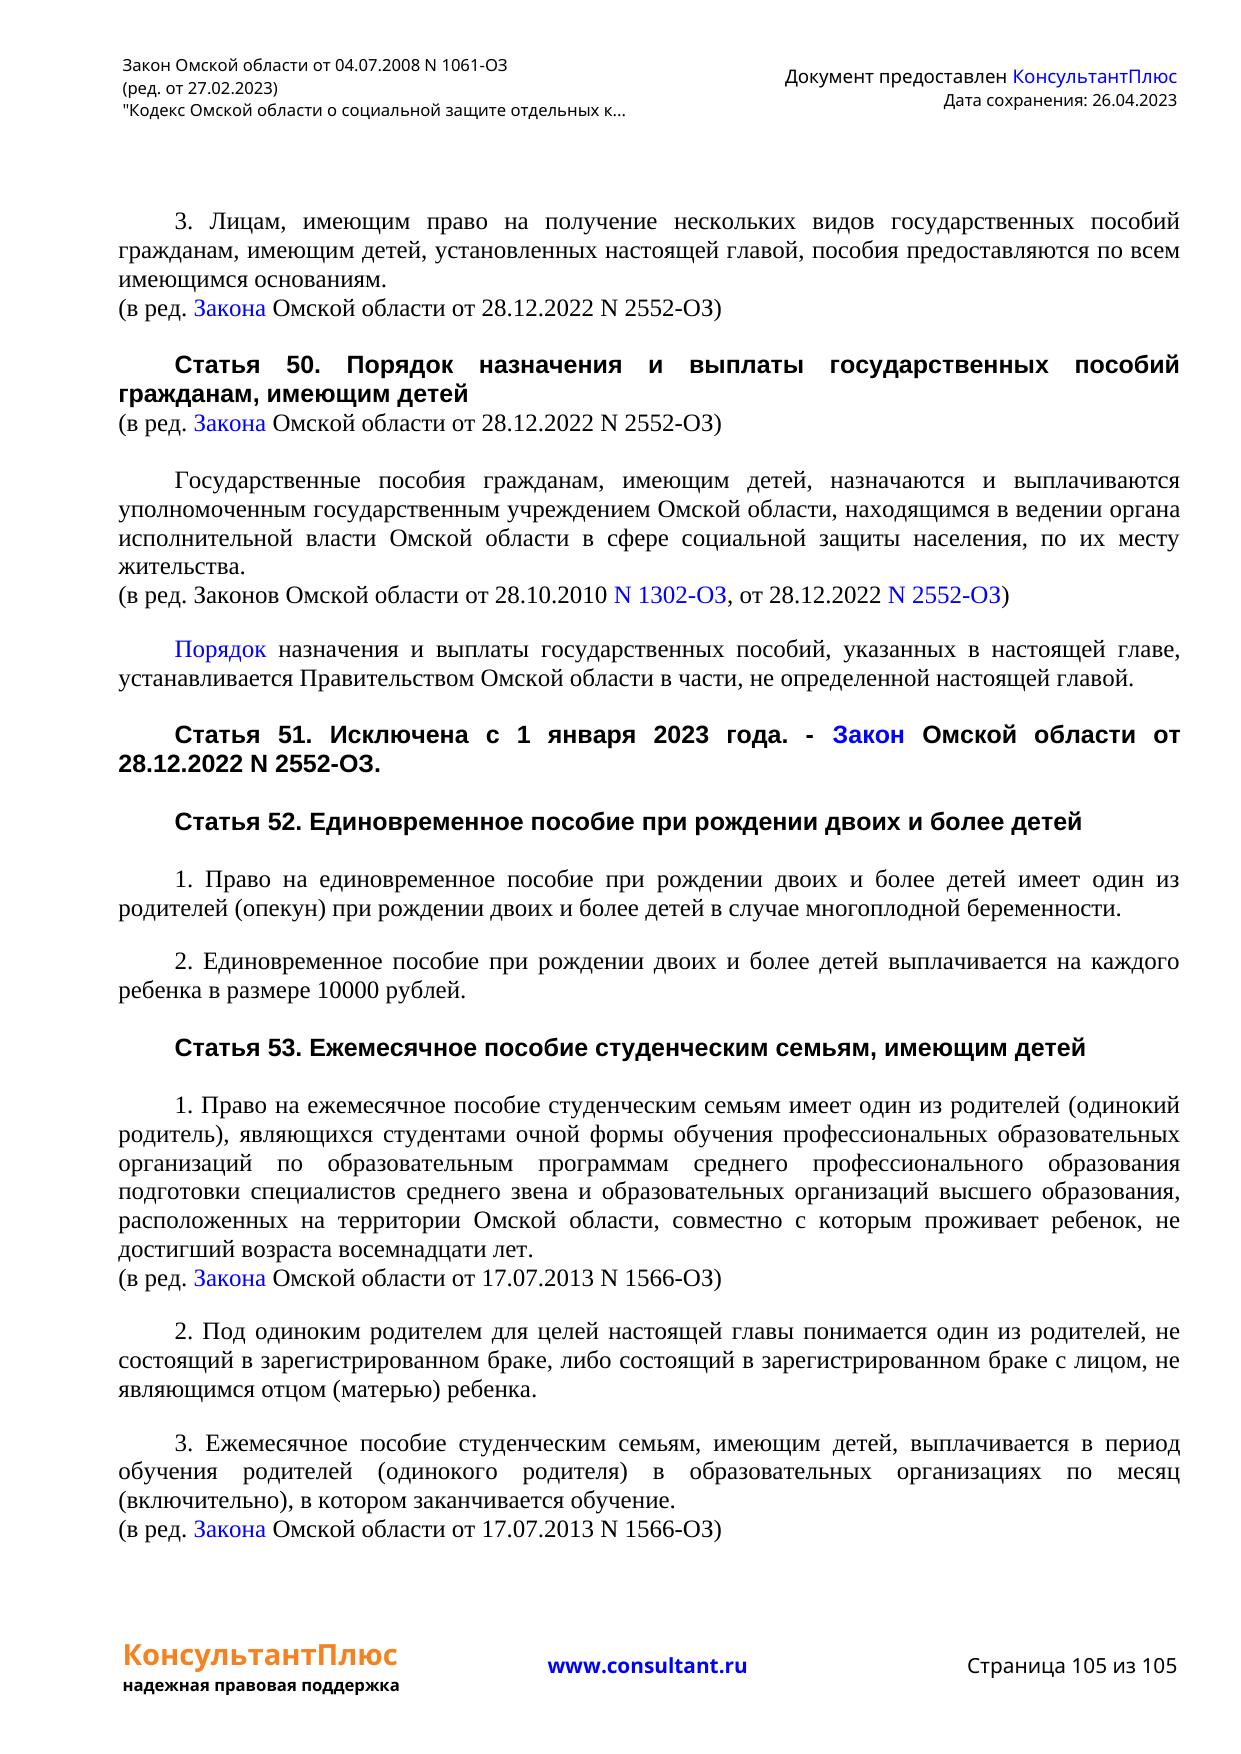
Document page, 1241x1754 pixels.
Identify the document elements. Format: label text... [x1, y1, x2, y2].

title Статья 50. Порядок назначения и выплаты государственных пособий гражданам, имеющим детей [118, 350, 1181, 408]
text (в ред. Закона Омской области от 17.07.2013 N 1566-ОЗ) [118, 1514, 1181, 1543]
text (в ред. Законов Омской области от 28.10.2010 N 1302-ОЗ, от 28.12.2022 N 2552-ОЗ) [118, 580, 1181, 609]
text (в ред. Закона Омской области от 28.12.2022 N 2552-ОЗ) [118, 408, 1181, 436]
text 3. Лицам, имеющим право на получение нескольких видов государственных пособий гражданам, имеющим детей, установленных настоящей главой, пособия предоставляются по всем имеющимся основаниям. [118, 206, 1181, 293]
text 3. Ежемесячное пособие студенческим семьям, имеющим детей, выплачивается в период обучения родителей (одинокого родителя) в образовательных организациях по месяц (включительно), в котором заканчивается обучение. [118, 1428, 1181, 1514]
text 1. Право на единовременное пособие при рождении двоих и более детей имеет один из родителей (опекун) при рождении двоих и более детей в случае многоплодной беременности. [118, 864, 1181, 921]
text 1. Право на ежемесячное пособие студенческим семьям имеет один из родителей (одинокий родитель), являющихся студентами очной формы обучения профессиональных образовательных организаций по образовательным программам среднего профессионального образования подготовки специалистов среднего звена и образовательных организаций высшего образования, расположенных на территории Омской области, совместно с которым проживает ребенок, не достигший возраста восемнадцати лет. [118, 1090, 1181, 1263]
text (в ред. Закона Омской области от 17.07.2013 N 1566-ОЗ) [118, 1263, 1181, 1291]
text Государственные пособия гражданам, имеющим детей, назначаются и выплачиваются уполномоченным государственным учреждением Омской области, находящимся в ведении органа исполнительной власти Омской области в сфере социальной защиты населения, по их месту жительства. [118, 465, 1181, 580]
text 2. Единовременное пособие при рождении двоих и более детей выплачивается на каждого ребенка в размере 10000 рублей. [118, 946, 1181, 1004]
text 2. Под одиноким родителем для целей настоящей главы понимается один из родителей, не состоящий в зарегистрированном браке, либо состоящий в зарегистрированном браке с лицом, не являющимся отцом (матерью) ребенка. [118, 1316, 1181, 1403]
title Статья 52. Единовременное пособие при рождении двоих и более детей [118, 806, 1181, 835]
title Статья 51. Исключена с 1 января 2023 года. - Закон Омской области от 28.12.2022 N 2552-ОЗ. [118, 720, 1181, 778]
text Порядок назначения и выплаты государственных пособий, указанных в настоящей главе, устанавливается Правительством Омской области в части, не определенной настоящей главой. [118, 634, 1181, 691]
text (в ред. Закона Омской области от 28.12.2022 N 2552-ОЗ) [118, 293, 1181, 321]
title Статья 53. Ежемесячное пособие студенческим семьям, имеющим детей [118, 1033, 1181, 1061]
